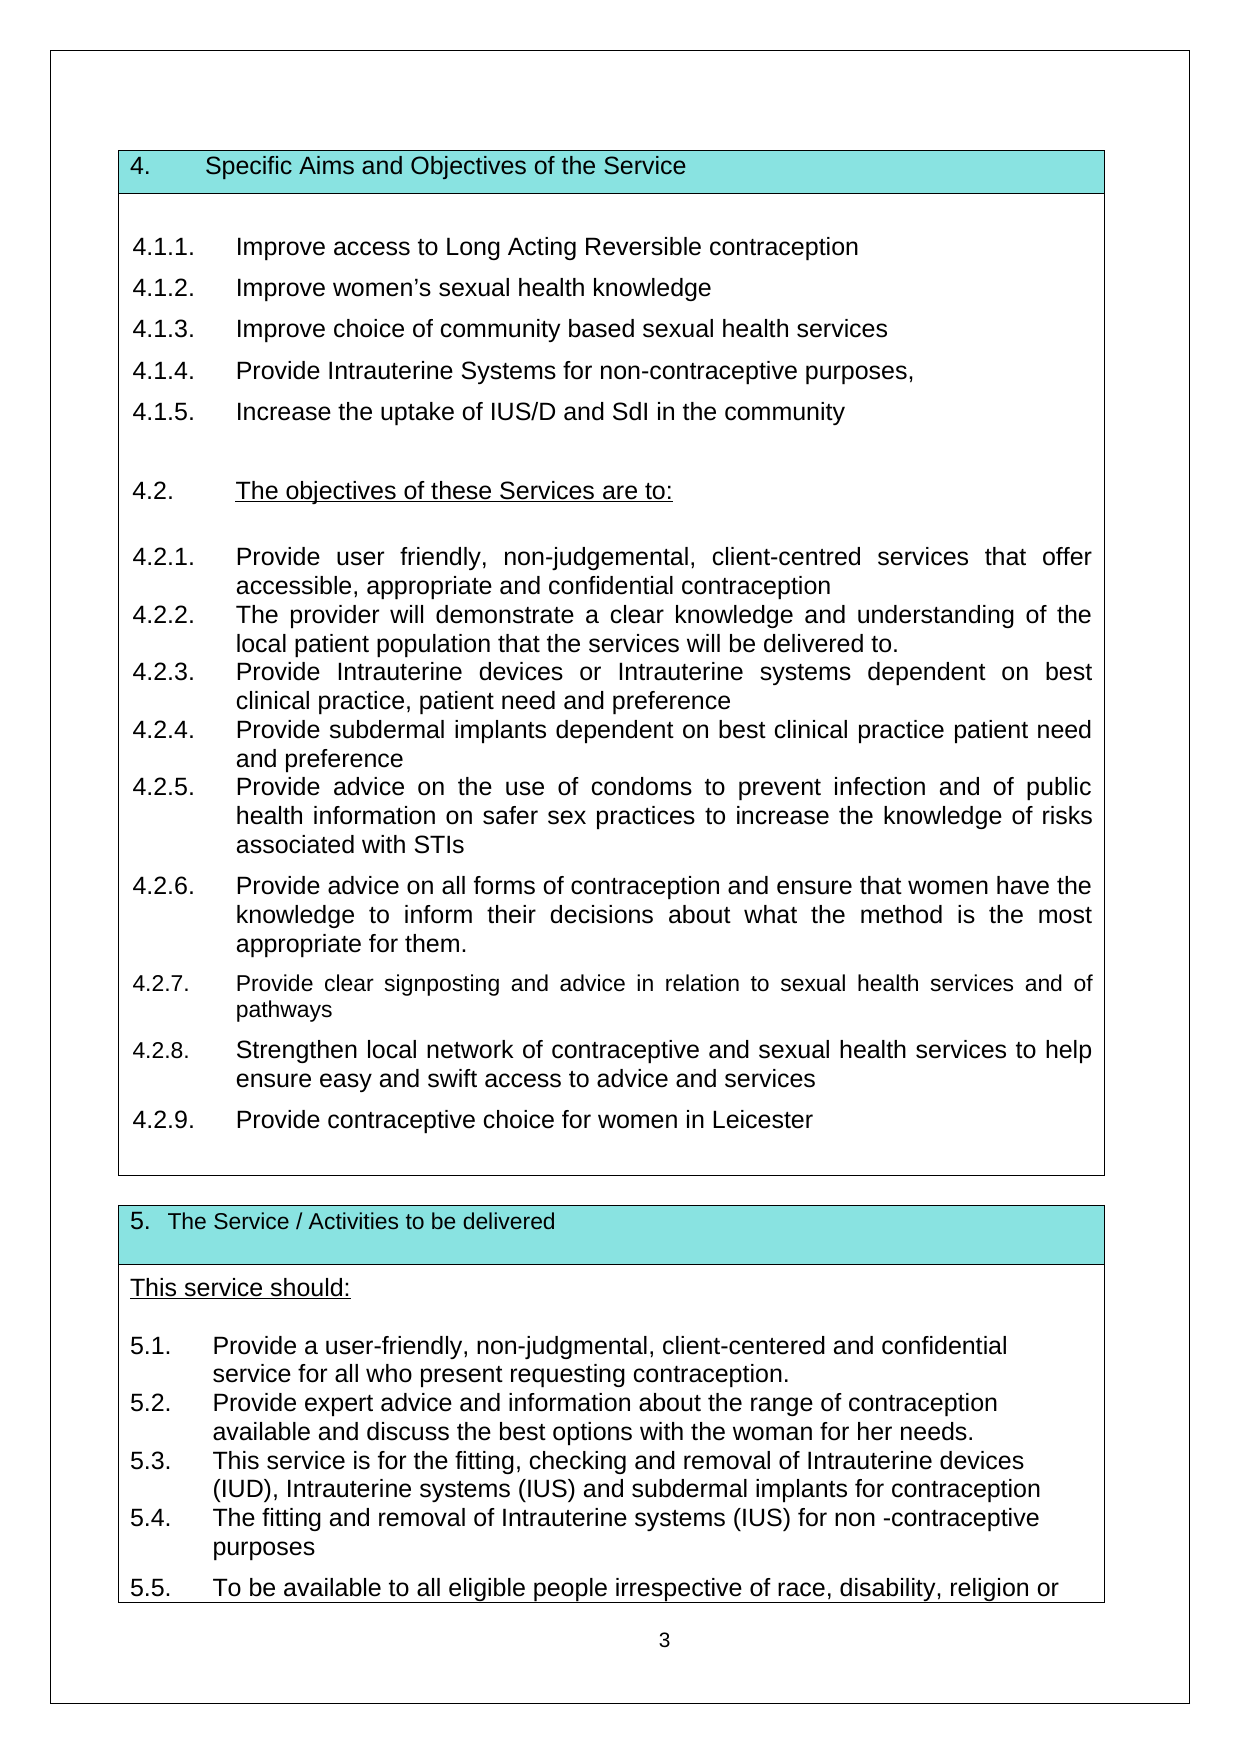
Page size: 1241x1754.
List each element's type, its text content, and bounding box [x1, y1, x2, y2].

table_header The Service / Activities to be delivered [119, 1206, 1104, 1264]
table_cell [119, 1265, 1104, 1602]
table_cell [119, 194, 1104, 1175]
table_header 4. Specific Aims and Objectives of the Service [119, 151, 1104, 193]
